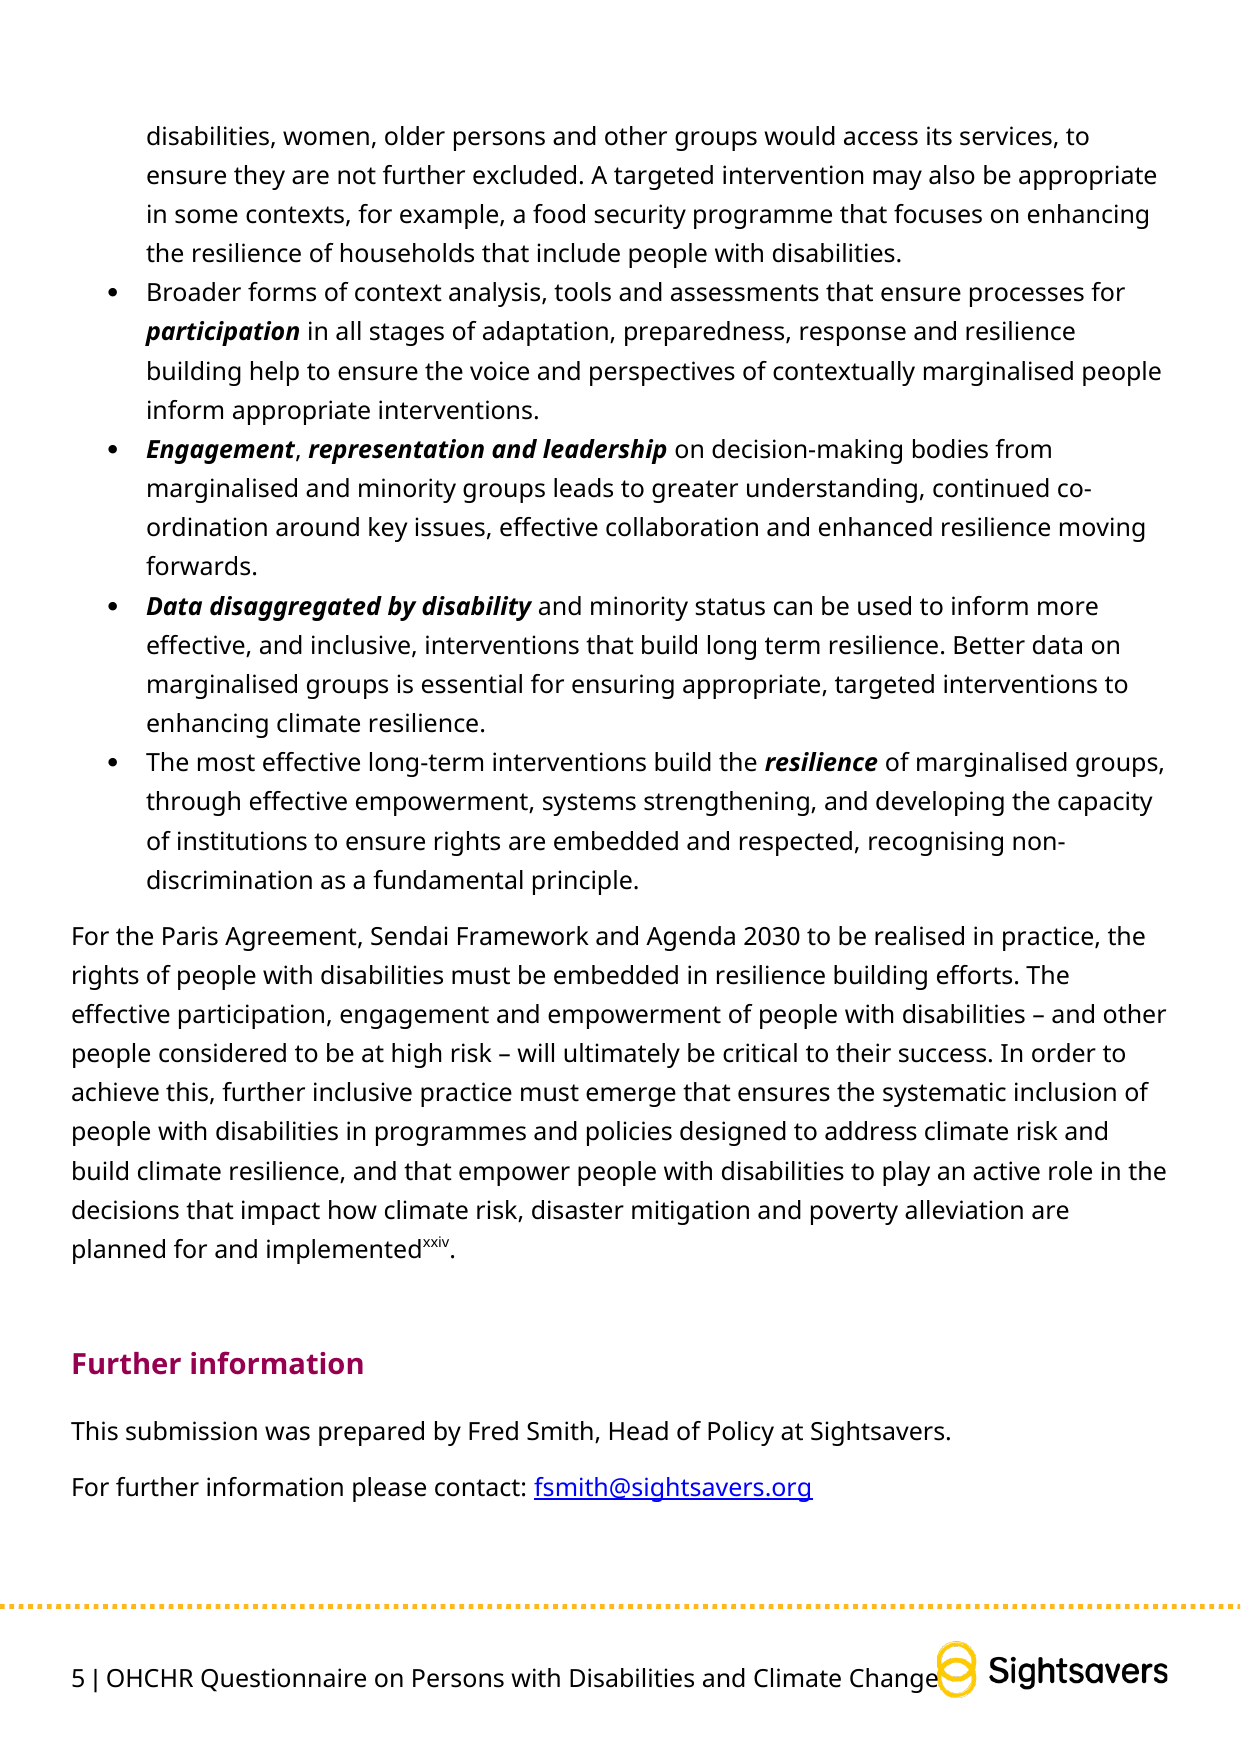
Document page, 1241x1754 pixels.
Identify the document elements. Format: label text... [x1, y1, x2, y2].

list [108, 118, 1169, 270]
list Engagement, representation and leadership on decision-making bodies from marginalised and minority groups leads to greater understanding, continued co-ordination around key issues, effective collaboration and enhanced resilience moving forwards. [108, 431, 1169, 583]
text For the Paris Agreement, Sendai Framework and Agenda 2030 to be realised in practice, the rights of people with disabilities must be embedded in resilience building efforts. The effective participation, engagement and empowerment of people with disabilities – and other people considered to be at high risk – will ultimately be critical to their success. In order to achieve this, further inclusive practice must emerge that ensures the systematic inclusion of people with disabilities in programmes and policies designed to address climate risk and build climate resilience, and that empower people with disabilities to play an active role in the decisions that impact how climate risk, disaster mitigation and poverty alleviation are planned for and implemented. [71, 918, 1169, 1266]
text This submission was prepared by Fred Smith, Head of Policy at Sightsavers. [71, 1414, 1169, 1448]
list Data disaggregated by disability and minority status can be used to inform more effective, and inclusive, interventions that build long term resilience. Better data on marginalised groups is essential for ensuring appropriate, targeted interventions to enhancing climate resilience. [108, 588, 1169, 740]
text For further information please contact: fsmith@sightsavers.org [71, 1469, 1169, 1504]
picture [937, 1641, 1168, 1698]
list The most effective long-term interventions build the resilience of marginalised groups, through effective empowerment, systems strengthening, and developing the capacity of institutions to ensure rights are embedded and respected, recognising non-discrimination as a fundamental principle. [108, 745, 1169, 896]
list Broader forms of context analysis, tools and assessments that ensure processes for participation in all stages of adaptation, preparedness, response and resilience building help to ensure the voice and perspectives of contextually marginalised people inform appropriate interventions. [108, 275, 1169, 426]
subtitle Further information [71, 1343, 1169, 1383]
